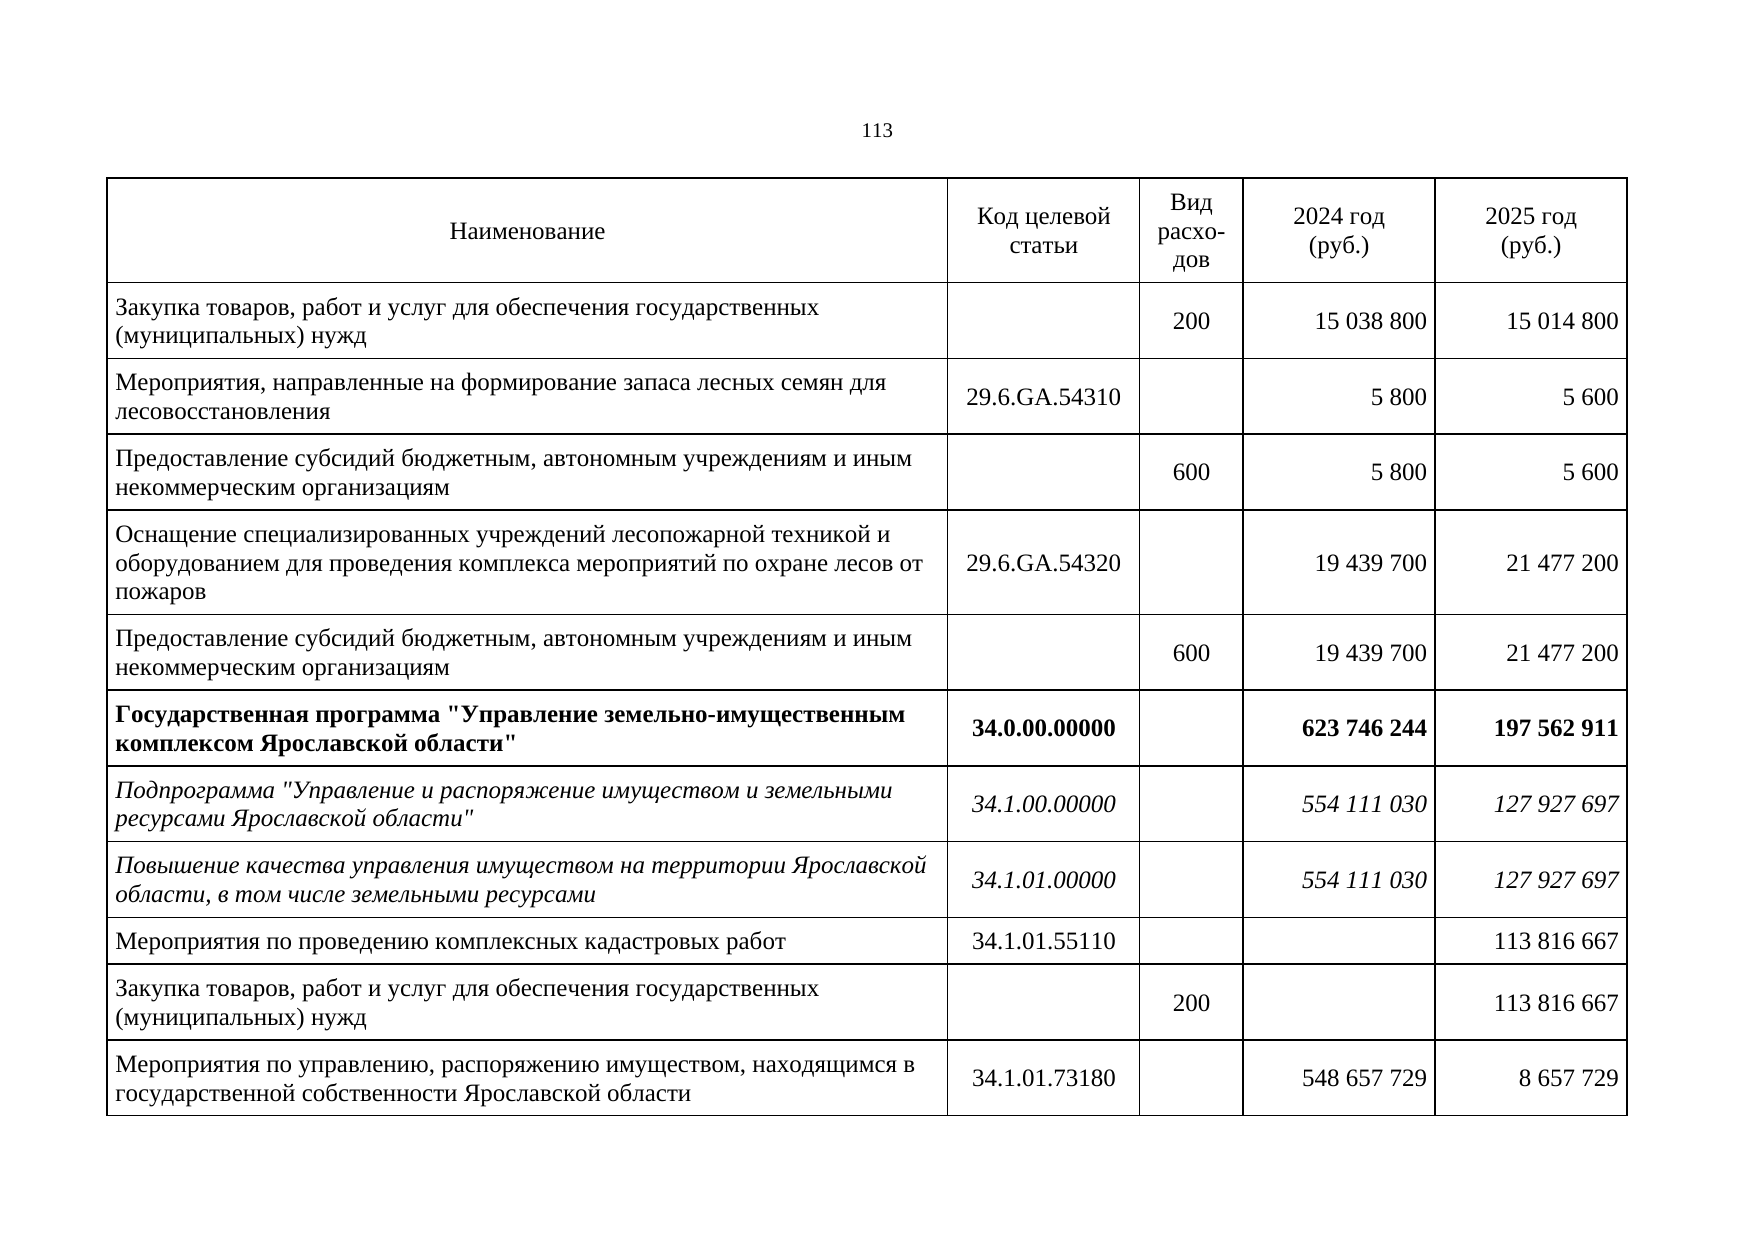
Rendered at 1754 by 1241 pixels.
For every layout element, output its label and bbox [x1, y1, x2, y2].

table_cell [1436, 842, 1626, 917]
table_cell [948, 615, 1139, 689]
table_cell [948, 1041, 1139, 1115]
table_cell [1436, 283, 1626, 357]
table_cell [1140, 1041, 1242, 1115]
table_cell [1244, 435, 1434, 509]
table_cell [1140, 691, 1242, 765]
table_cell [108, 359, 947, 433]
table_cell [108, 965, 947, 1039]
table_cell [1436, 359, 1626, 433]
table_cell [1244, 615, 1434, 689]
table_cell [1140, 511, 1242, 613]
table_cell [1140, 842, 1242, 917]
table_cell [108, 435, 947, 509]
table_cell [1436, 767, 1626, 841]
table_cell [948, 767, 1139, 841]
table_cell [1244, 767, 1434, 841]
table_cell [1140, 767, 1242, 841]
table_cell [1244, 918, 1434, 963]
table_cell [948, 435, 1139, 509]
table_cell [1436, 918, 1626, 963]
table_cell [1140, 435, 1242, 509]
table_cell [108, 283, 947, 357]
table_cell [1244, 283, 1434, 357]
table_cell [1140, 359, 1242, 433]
table_header [1244, 179, 1434, 282]
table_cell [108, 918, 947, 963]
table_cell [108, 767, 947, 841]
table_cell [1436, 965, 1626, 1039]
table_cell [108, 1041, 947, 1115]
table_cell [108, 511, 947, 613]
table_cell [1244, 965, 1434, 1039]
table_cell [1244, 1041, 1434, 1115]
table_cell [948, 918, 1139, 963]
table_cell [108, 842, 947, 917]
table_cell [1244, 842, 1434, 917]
table_header [948, 179, 1139, 282]
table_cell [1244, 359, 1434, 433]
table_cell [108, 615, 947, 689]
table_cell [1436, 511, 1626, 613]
table_header [1140, 179, 1242, 282]
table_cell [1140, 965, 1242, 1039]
table_header [108, 179, 947, 282]
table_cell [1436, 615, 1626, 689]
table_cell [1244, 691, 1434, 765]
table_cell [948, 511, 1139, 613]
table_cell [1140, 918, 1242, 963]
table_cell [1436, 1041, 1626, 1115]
table_header [1436, 179, 1626, 282]
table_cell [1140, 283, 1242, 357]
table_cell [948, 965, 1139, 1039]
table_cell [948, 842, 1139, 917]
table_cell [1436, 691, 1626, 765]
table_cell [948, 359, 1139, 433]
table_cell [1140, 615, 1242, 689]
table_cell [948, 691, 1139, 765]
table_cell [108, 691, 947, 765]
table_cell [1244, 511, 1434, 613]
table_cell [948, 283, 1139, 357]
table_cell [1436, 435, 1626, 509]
